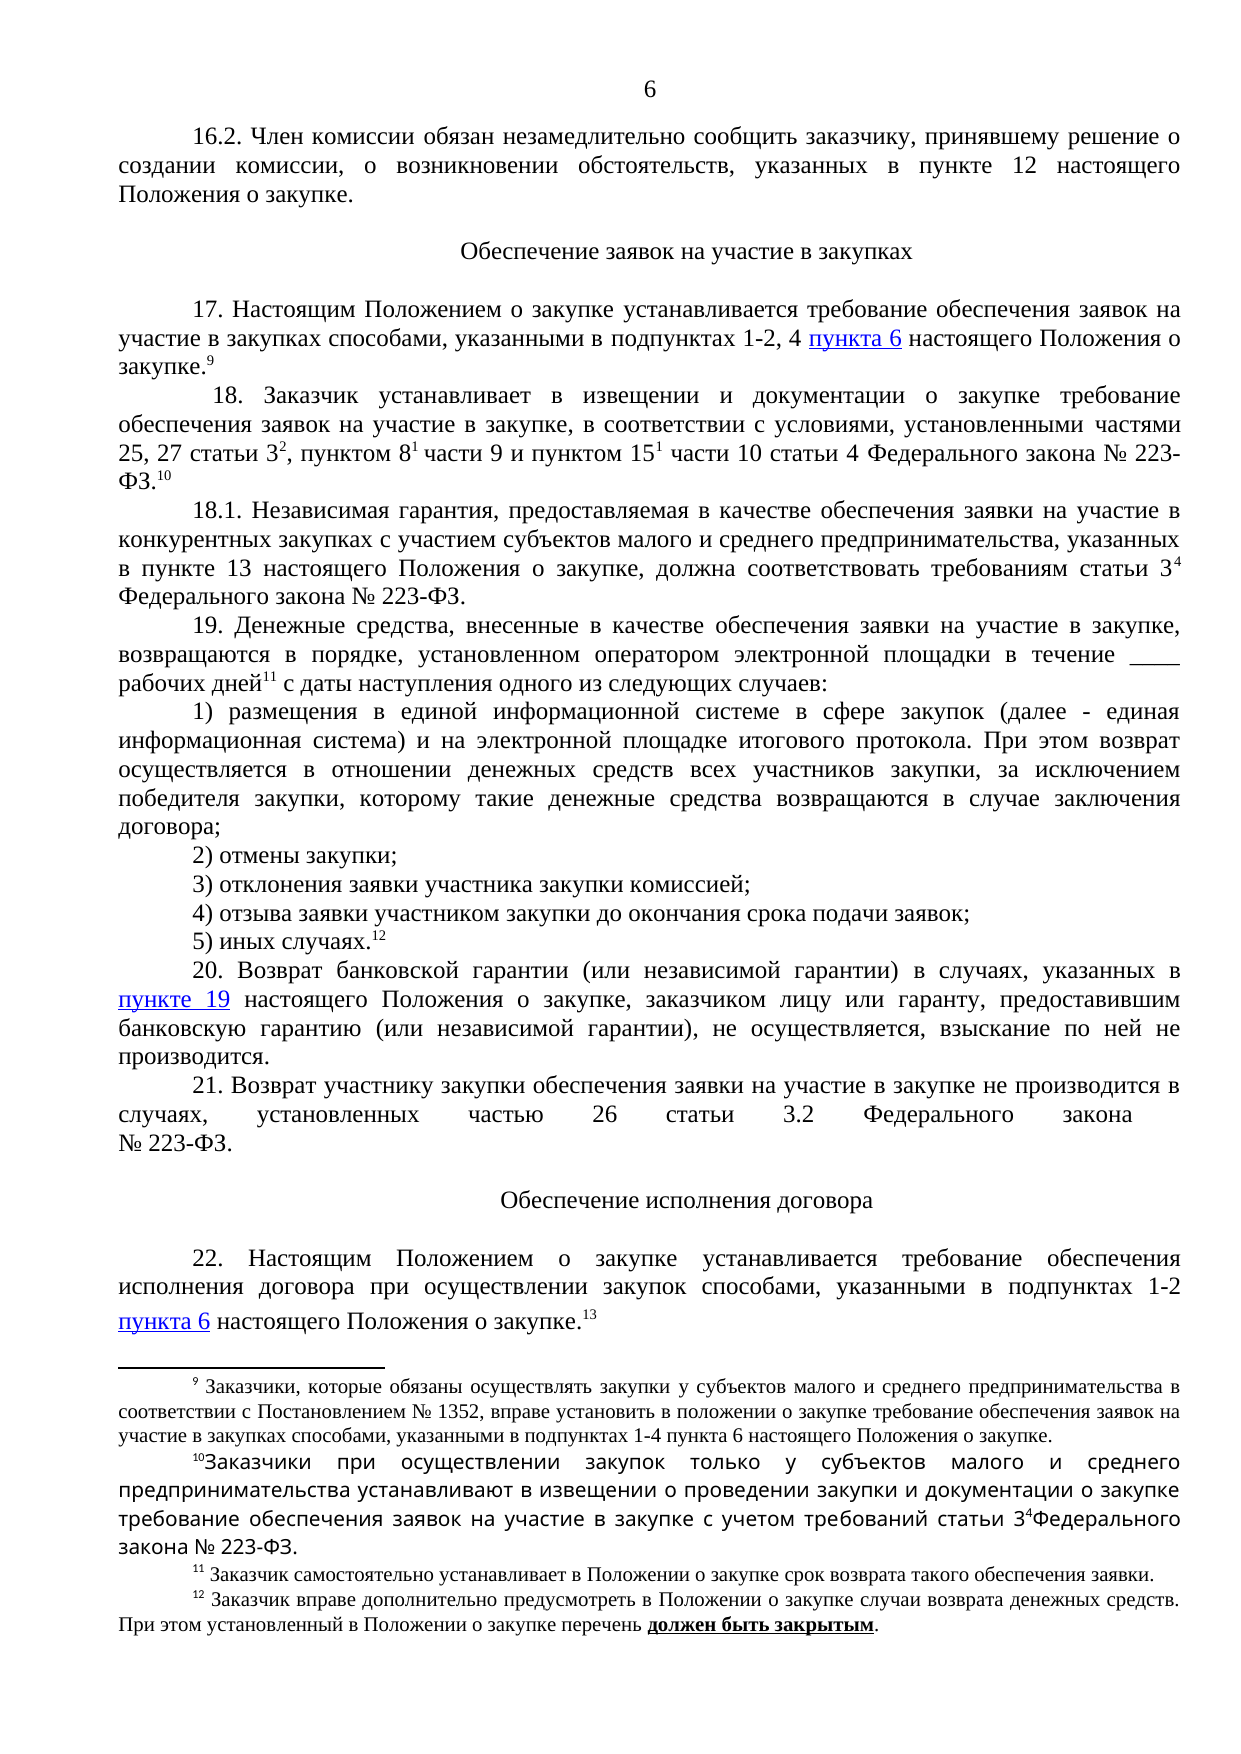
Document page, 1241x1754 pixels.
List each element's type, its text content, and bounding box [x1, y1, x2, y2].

text 17. Настоящим Положением о закупке устанавливается требование обеспечения заявок на участие в закупках способами, указанными в подпунктах 1-2, 4 пункта 6 настоящего Положения о закупке. [118, 294, 1181, 380]
text Обеспечение исполнения договора [118, 1185, 1181, 1214]
text Обеспечение заявок на участие в закупках [118, 236, 1181, 265]
text 16.2. Член комиссии обязан незамедлительно сообщить заказчику, принявшему решение о создании комиссии, о возникновении обстоятельств, указанных в пункте 12 настоящего Положения о закупке. [118, 121, 1181, 208]
text 22. Настоящим Положением о закупке устанавливается требование обеспечения исполнения договора при осуществлении закупок способами, указанными в подпунктах 1-2 пункта 6 настоящего Положения о закупке. [118, 1243, 1181, 1337]
text 2) отмены закупки; [118, 840, 1181, 869]
text 20. Возврат банковской гарантии (или независимой гарантии) в случаях, указанных в пункте 19 настоящего Положения о закупке, заказчиком лицу или гаранту, предоставившим банковскую гарантию (или независимой гарантии), не осуществляется, взыскание по ней не производится. [118, 955, 1181, 1070]
text 18. Заказчик устанавливает в извещении и документации о закупке требование обеспечения заявок на участие в закупке, в соответствии с условиями, установленными частями 25, 27 статьи 32, пунктом 81 части 9 и пунктом 151 части 10 статьи 4 Федерального закона № 223-ФЗ. [118, 380, 1181, 495]
text 4) отзыва заявки участником закупки до окончания срока подачи заявок; [118, 898, 1181, 926]
text 18.1. Независимая гарантия, предоставляемая в качестве обеспечения заявки на участие в конкурентных закупках с участием субъектов малого и среднего предпринимательства, указанных в пункте 13 настоящего Положения о закупке, должна соответствовать требованиям статьи 34 Федерального закона № 223-ФЗ. [118, 495, 1181, 610]
text 19. Денежные средства, внесенные в качестве обеспечения заявки на участие в закупке, возвращаются в порядке, установленном оператором электронной площадки в течение ____ рабочих дней с даты наступления одного из следующих случаев: [118, 610, 1181, 696]
text 21. Возврат участнику закупки обеспечения заявки на участие в закупке не производится в случаях, установленных частью 26 статьи 3.2 Федерального закона № 223-ФЗ. [118, 1070, 1181, 1156]
text 3) отклонения заявки участника закупки комиссией; [118, 869, 1181, 898]
text 1) размещения в единой информационной системе в сфере закупок (далее - единая информационная система) и на электронной площадке итогового протокола. При этом возврат осуществляется в отношении денежных средств всех участников закупки, за исключением победителя закупки, которому такие денежные средства возвращаются в случае заключения договора; [118, 696, 1181, 840]
text 5) иных случаях. [118, 926, 1181, 955]
